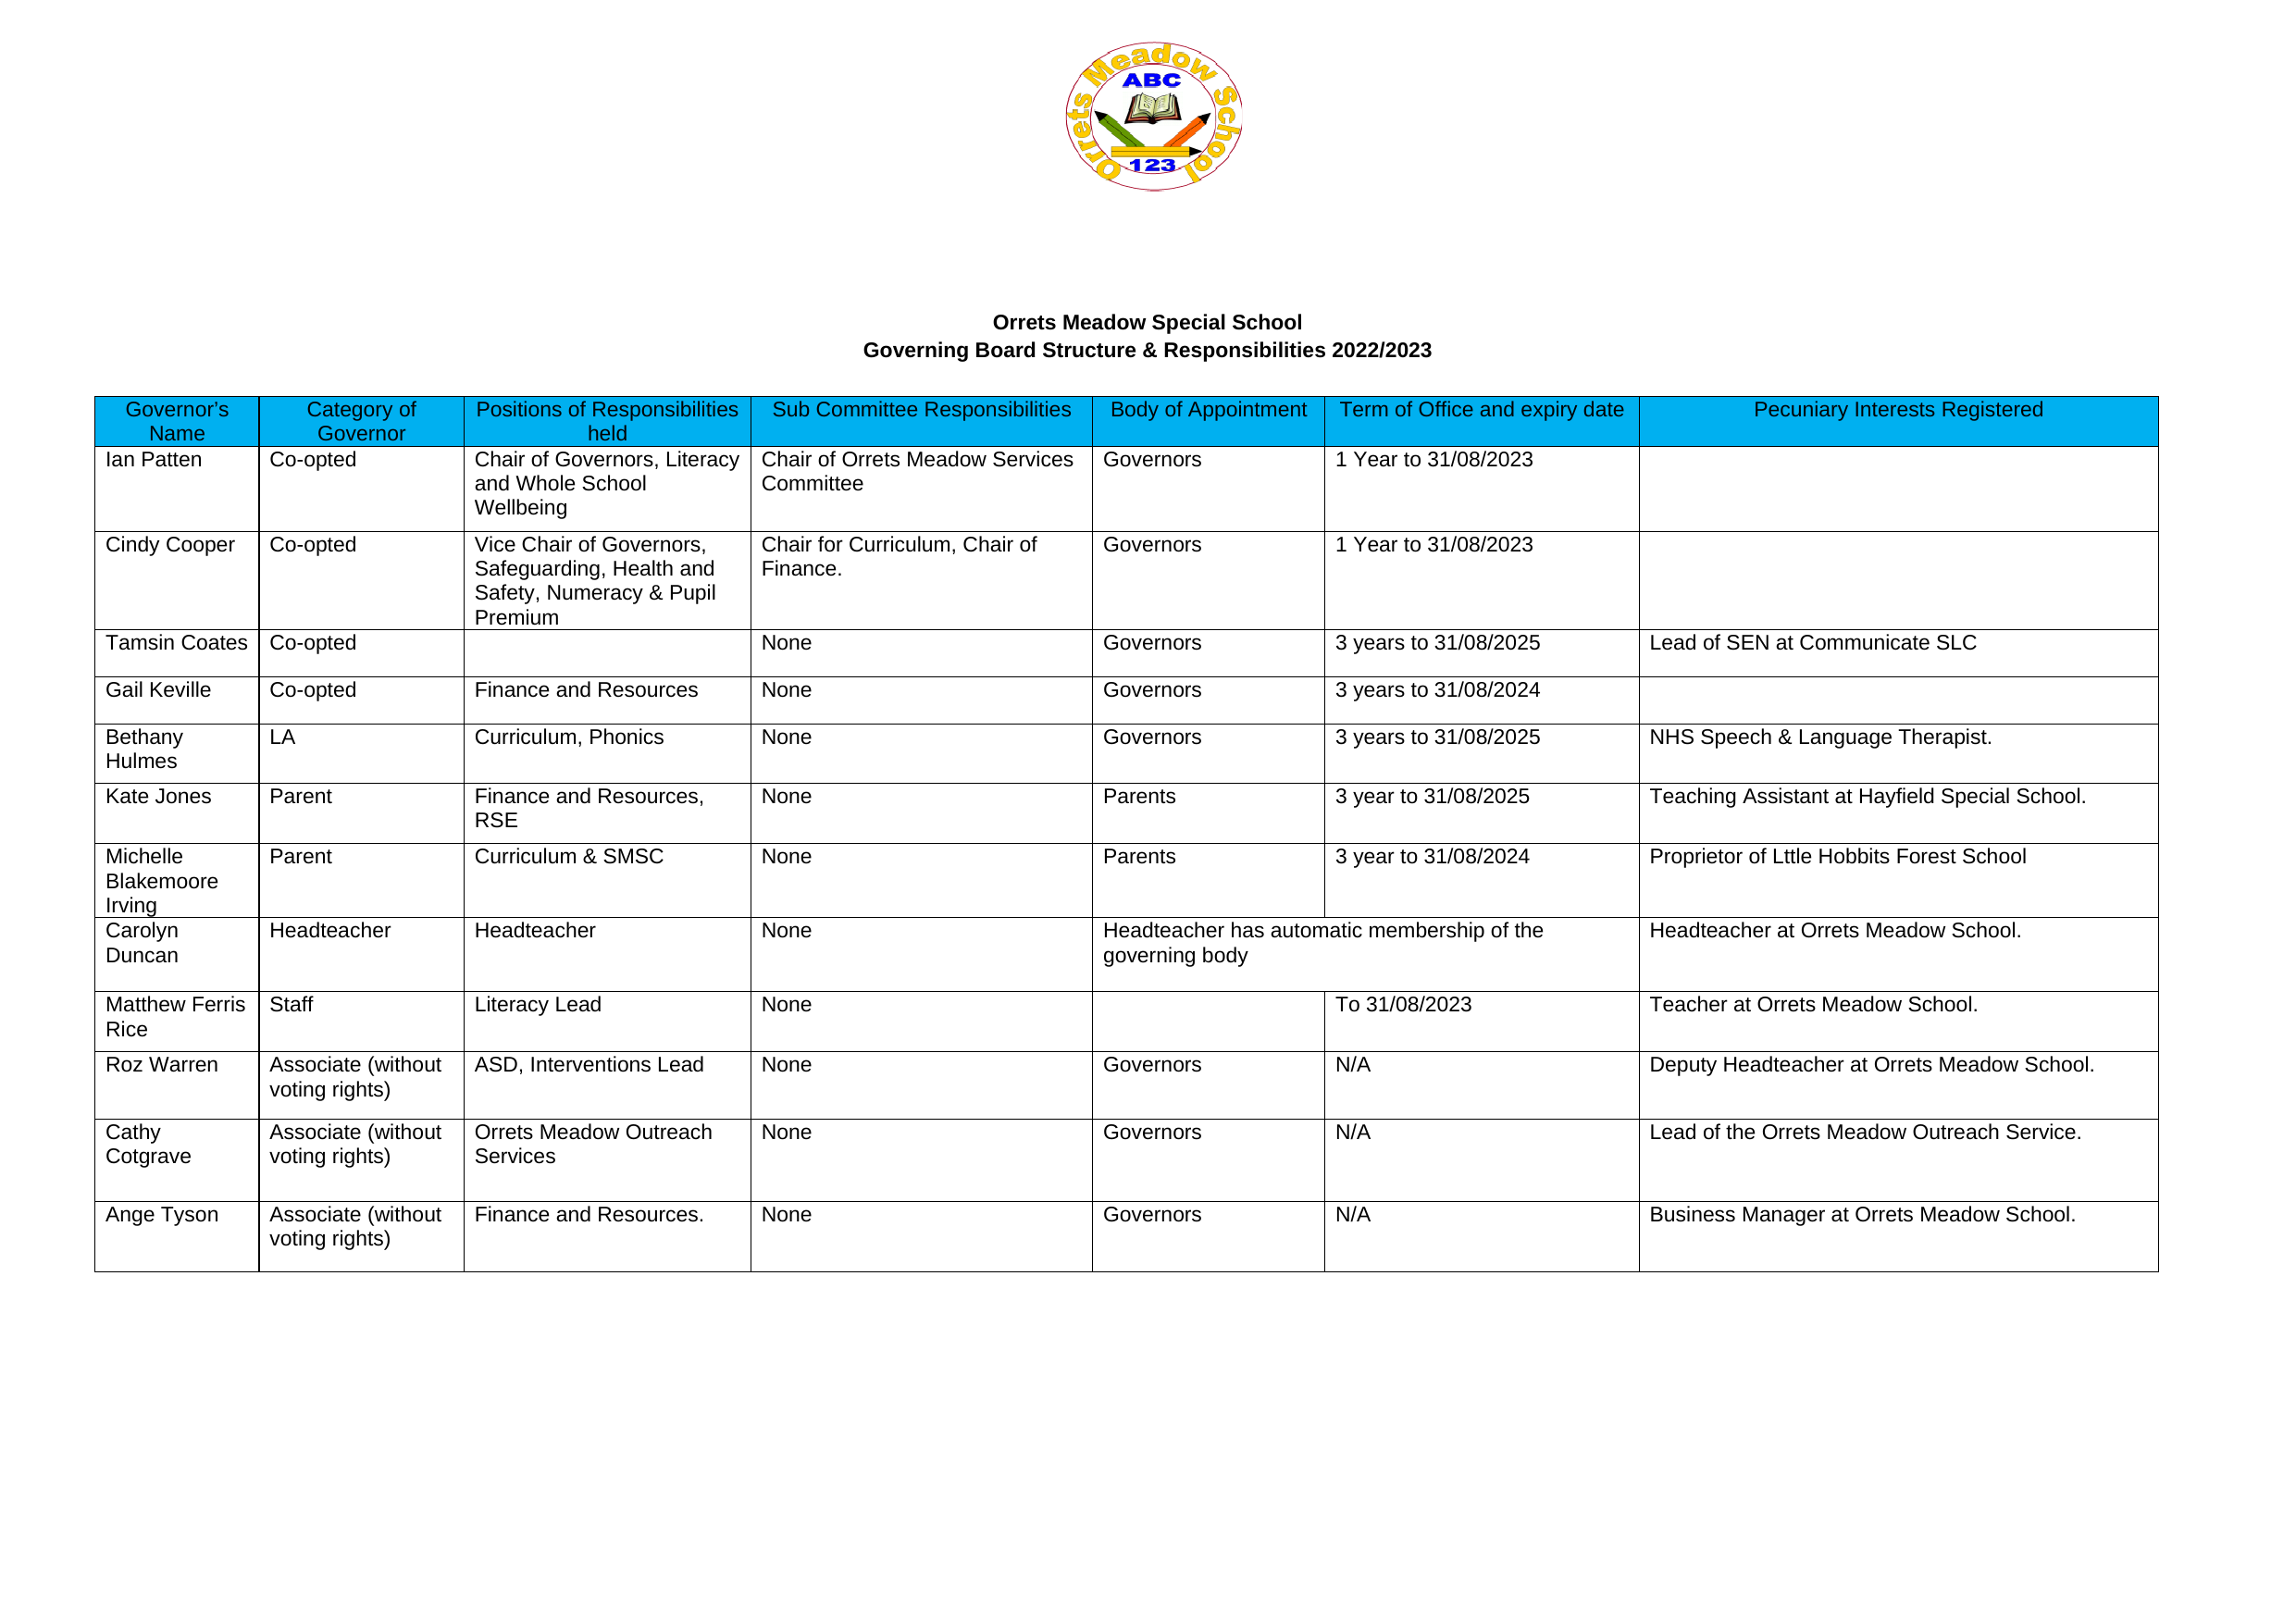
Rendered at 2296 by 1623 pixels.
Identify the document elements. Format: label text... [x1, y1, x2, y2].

table_cell Ange Tyson [95, 1202, 258, 1270]
table_cell [465, 630, 751, 676]
table_header Term of Office and expiry date [1325, 397, 1639, 446]
table_cell N/A [1325, 1202, 1639, 1270]
table_cell Parents [1093, 784, 1324, 843]
table_cell Co-opted [260, 532, 464, 629]
table_cell Curriculum, Phonics [465, 725, 751, 783]
table_cell 3 years to 31/08/2025 [1325, 630, 1639, 676]
table_cell 3 year to 31/08/2024 [1325, 844, 1639, 917]
table_cell None [751, 1052, 1092, 1118]
table_cell Business Manager at Orrets Meadow School. [1640, 1202, 2158, 1270]
table_cell Staff [260, 992, 464, 1051]
table_cell Vice Chair of Governors, Safeguarding, Health and Safety, Numeracy & Pupil Premium [465, 532, 751, 629]
table_cell Roz Warren [95, 1052, 258, 1118]
table_cell Finance and Resources. [465, 1202, 751, 1270]
table_cell Ian Patten [95, 447, 258, 531]
table_cell Governors [1093, 1202, 1324, 1270]
table_cell Governors [1093, 630, 1324, 676]
table_cell Governors [1093, 532, 1324, 629]
table_header Sub Committee Responsibilities [751, 397, 1092, 446]
table_cell Headteacher has automatic membership of the governing body [1093, 918, 1639, 991]
text Orrets Meadow Special School [139, 310, 2156, 335]
table_cell Proprietor of Lttle Hobbits Forest School [1640, 844, 2158, 917]
table_cell Headteacher [260, 918, 464, 991]
table_cell Headteacher at Orrets Meadow School. [1640, 918, 2158, 991]
table_cell Finance and Resources [465, 677, 751, 724]
table_cell None [751, 844, 1092, 917]
table_cell [1640, 532, 2158, 629]
table_cell None [751, 630, 1092, 676]
table_cell None [751, 992, 1092, 1051]
table_cell Matthew Ferris Rice [95, 992, 258, 1051]
table_cell Kate Jones [95, 784, 258, 843]
table_cell Literacy Lead [465, 992, 751, 1051]
table_cell Associate (without voting rights) [260, 1202, 464, 1270]
table_cell Co-opted [260, 630, 464, 676]
table_cell Parent [260, 784, 464, 843]
table_cell Lead of the Orrets Meadow Outreach Service. [1640, 1120, 2158, 1200]
picture [1065, 42, 1243, 192]
table_cell [1640, 447, 2158, 531]
table_header Category of Governor [260, 397, 464, 446]
table_cell Parent [260, 844, 464, 917]
table_cell Carolyn Duncan [95, 918, 258, 991]
table_cell None [751, 1120, 1092, 1200]
text Governing Board Structure & Responsibilities 2022/2023 [139, 338, 2156, 363]
table_cell Associate (without voting rights) [260, 1052, 464, 1118]
table_cell Governors [1093, 1052, 1324, 1118]
table_cell LA [260, 725, 464, 783]
table_cell Governors [1093, 447, 1324, 531]
table_cell 3 year to 31/08/2025 [1325, 784, 1639, 843]
table_cell Governors [1093, 677, 1324, 724]
table_header Pecuniary Interests Registered [1640, 397, 2158, 446]
table_cell None [751, 918, 1092, 991]
table_cell Michelle Blakemoore Irving [95, 844, 258, 917]
table_cell Tamsin Coates [95, 630, 258, 676]
table_cell Governors [1093, 725, 1324, 783]
table_cell Orrets Meadow Outreach Services [465, 1120, 751, 1200]
table_cell Governors [1093, 1120, 1324, 1200]
table_header Body of Appointment [1093, 397, 1324, 446]
table_cell N/A [1325, 1120, 1639, 1200]
table_cell 3 years to 31/08/2024 [1325, 677, 1639, 724]
table_cell Chair of Orrets Meadow Services Committee [751, 447, 1092, 531]
table_cell 3 years to 31/08/2025 [1325, 725, 1639, 783]
table_cell Finance and Resources, RSE [465, 784, 751, 843]
table_cell Curriculum & SMSC [465, 844, 751, 917]
table_cell None [751, 784, 1092, 843]
table_cell None [751, 677, 1092, 724]
table_cell Chair for Curriculum, Chair of Finance. [751, 532, 1092, 629]
table_cell Headteacher [465, 918, 751, 991]
table_cell Teacher at Orrets Meadow School. [1640, 992, 2158, 1051]
table_cell [1640, 677, 2158, 724]
table_cell Deputy Headteacher at Orrets Meadow School. [1640, 1052, 2158, 1118]
table_cell Teaching Assistant at Hayfield Special School. [1640, 784, 2158, 843]
table_cell Associate (without voting rights) [260, 1120, 464, 1200]
table_cell Cathy Cotgrave [95, 1120, 258, 1200]
table_cell N/A [1325, 1052, 1639, 1118]
table_cell [1093, 992, 1324, 1051]
table_cell NHS Speech & Language Therapist. [1640, 725, 2158, 783]
table_cell Co-opted [260, 677, 464, 724]
table_header Governor’s Name [95, 397, 258, 446]
table_cell 1 Year to 31/08/2023 [1325, 447, 1639, 531]
table_cell Lead of SEN at Communicate SLC [1640, 630, 2158, 676]
table_cell Gail Keville [95, 677, 258, 724]
table_cell Cindy Cooper [95, 532, 258, 629]
table_cell Bethany Hulmes [95, 725, 258, 783]
table_cell Co-opted [260, 447, 464, 531]
table_cell Parents [1093, 844, 1324, 917]
table_cell To 31/08/2023 [1325, 992, 1639, 1051]
table_cell Chair of Governors, Literacy and Whole School Wellbeing [465, 447, 751, 531]
table_header Positions of Responsibilities held [465, 397, 751, 446]
table_cell 1 Year to 31/08/2023 [1325, 532, 1639, 629]
table_cell ASD, Interventions Lead [465, 1052, 751, 1118]
table_cell None [751, 1202, 1092, 1270]
table_cell None [751, 725, 1092, 783]
